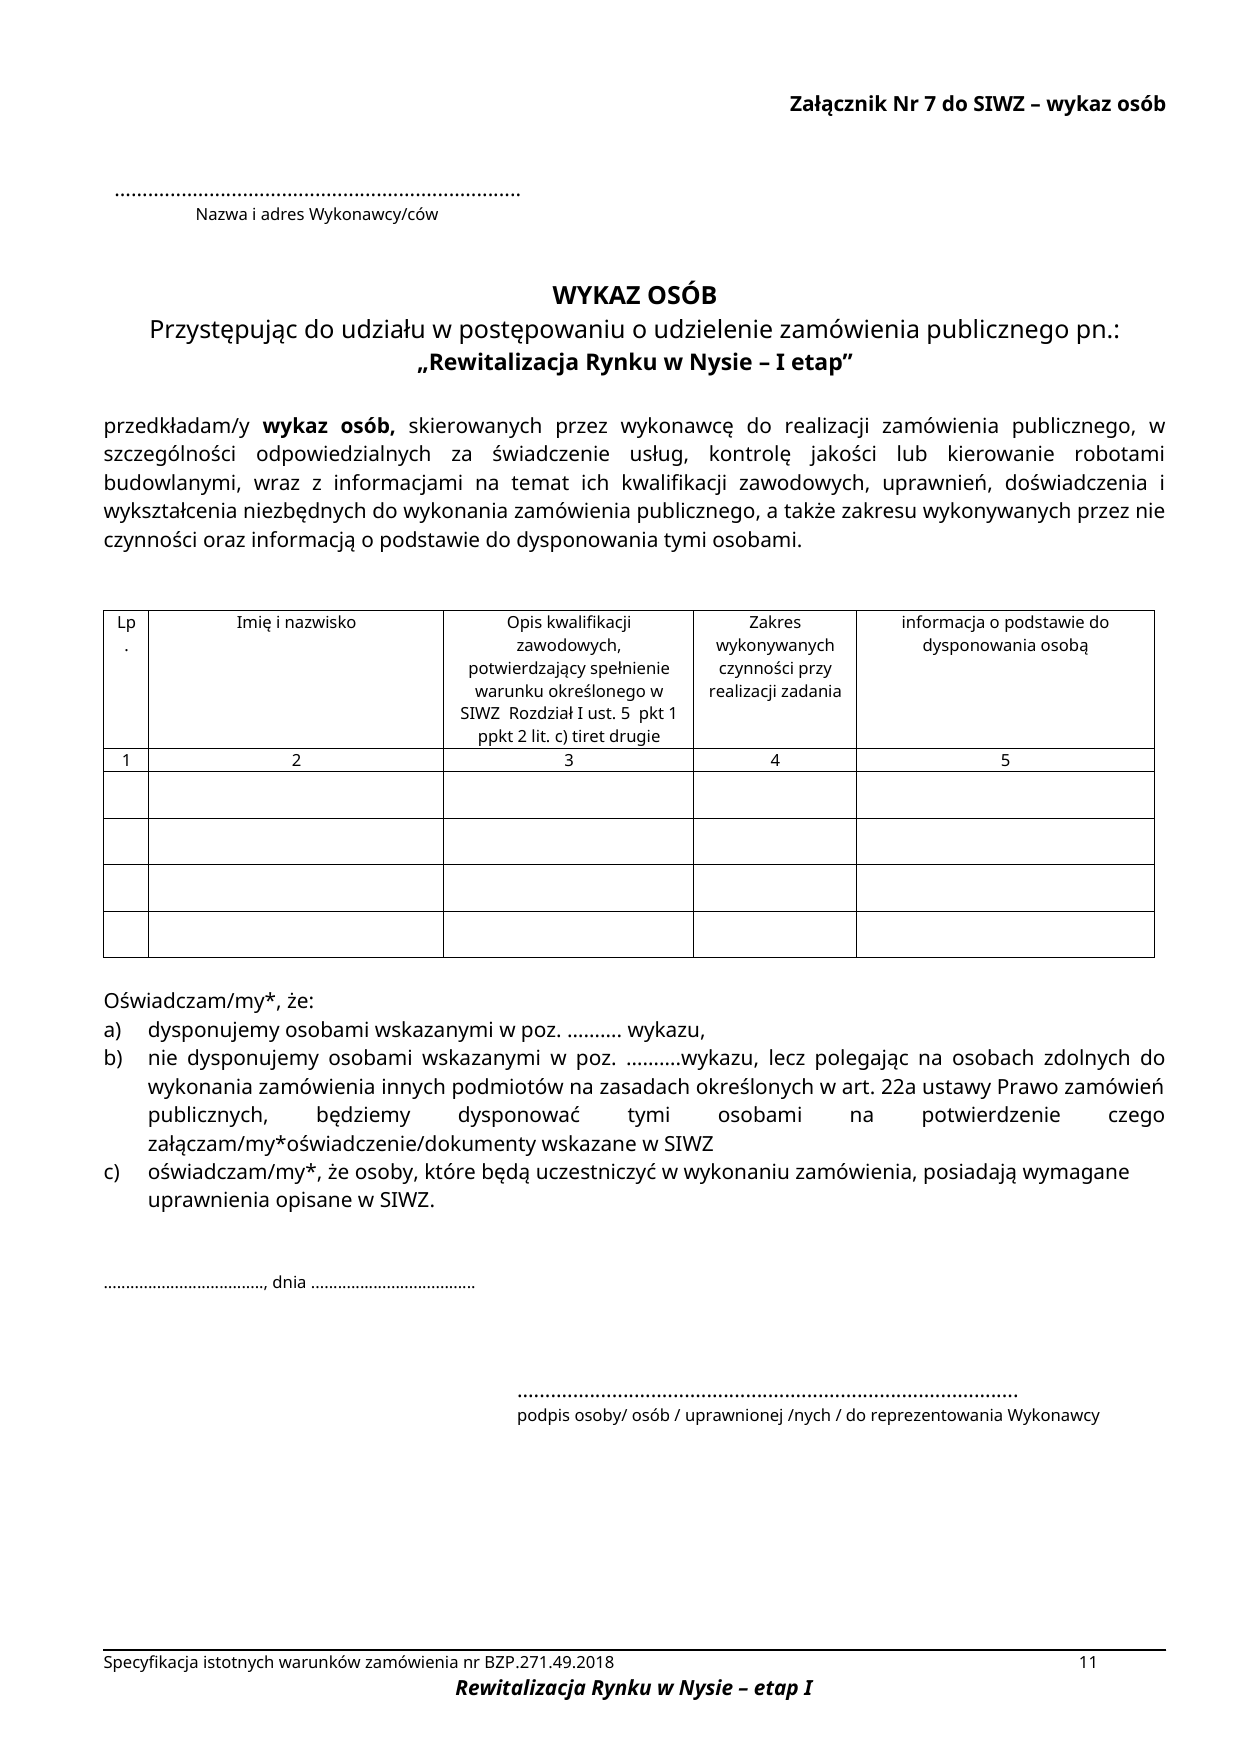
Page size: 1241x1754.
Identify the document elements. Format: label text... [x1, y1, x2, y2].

table_cell [104, 912, 148, 957]
text b) nie dysponujemy osobami wskazanymi w poz. ……….wykazu, lecz polegając na osobach zdolnych do wykonania zamówienia innych podmiotów na zasadach określonych w art. 22a ustawy Prawo zamówień publicznych, będziemy dysponować tymi osobami na potwierdzenie czego załączam/my*oświadczenie/dokumenty wskazane w SIWZ [103, 1043, 1166, 1157]
table_cell [149, 772, 443, 818]
table_header Imię i nazwisko [149, 611, 443, 747]
table_cell [444, 865, 693, 911]
text a) dysponujemy osobami wskazanymi w poz. ………. wykazu, [103, 1015, 1166, 1043]
text Nazwa i adres Wykonawcy/ców [103, 202, 1166, 225]
table_cell [694, 912, 856, 957]
table_cell 5 [857, 749, 1154, 771]
table_cell [104, 819, 148, 864]
table_cell [104, 865, 148, 911]
table_cell [694, 865, 856, 911]
table_header informacja o podstawie do dysponowania osobą [857, 611, 1154, 747]
table_cell [444, 772, 693, 818]
table_cell 1 [104, 749, 148, 771]
table_cell [149, 912, 443, 957]
table_cell [444, 912, 693, 957]
text ...................................., dnia ..................................... [103, 1271, 1166, 1293]
text przedkładam/y wykaz osób, skierowanych przez wykonawcę do realizacji zamówienia publicznego, w szczególności odpowiedzialnych za świadczenie usług, kontrolę jakości lub kierowanie robotami budowlanymi, wraz z informacjami na temat ich kwalifikacji zawodowych, uprawnień, doświadczenia i wykształcenia niezbędnych do wykonania zamówienia publicznego, a także zakresu wykonywanych przez nie czynności oraz informacją o podstawie do dysponowania tymi osobami. [103, 411, 1166, 553]
table_cell [857, 912, 1154, 957]
table_header Opis kwalifikacji zawodowych, potwierdzający spełnienie warunku określonego w SIWZ Rozdział I ust. 5 pkt 1 ppkt 2 lit. c) tiret drugie [444, 611, 693, 747]
table_cell 3 [444, 749, 693, 771]
table_cell 4 [694, 749, 856, 771]
table_cell [857, 772, 1154, 818]
table_cell [444, 819, 693, 864]
table_cell [694, 772, 856, 818]
text .......................................................................................... [517, 1375, 1166, 1403]
text c) oświadczam/my*, że osoby, które będą uczestniczyć w wykonaniu zamówienia, posiadają wymagane uprawnienia opisane w SIWZ. [103, 1157, 1166, 1214]
table_header Lp. [104, 611, 148, 747]
text WYKAZ OSÓB [103, 278, 1166, 312]
table_header Zakres wykonywanych czynności przy realizacji zadania [694, 611, 856, 747]
table_cell [857, 865, 1154, 911]
table_cell 2 [149, 749, 443, 771]
text Oświadczam/my*, że: [103, 986, 1166, 1015]
table_cell [149, 819, 443, 864]
table_cell [104, 772, 148, 818]
text Załącznik Nr 7 do SIWZ – wykaz osób [628, 89, 1166, 117]
table_cell [694, 819, 856, 864]
subtitle Przystępując do udziału w postępowaniu o udzielenie zamówienia publicznego pn.: [103, 312, 1166, 346]
table_cell [149, 865, 443, 911]
text ......................................................................... [103, 174, 1166, 202]
text podpis osoby/ osób / uprawnionej /nych / do reprezentowania Wykonawcy [517, 1403, 1166, 1426]
table_cell [857, 819, 1154, 864]
text „Rewitalizacja Rynku w Nysie – I etap” [103, 346, 1166, 377]
